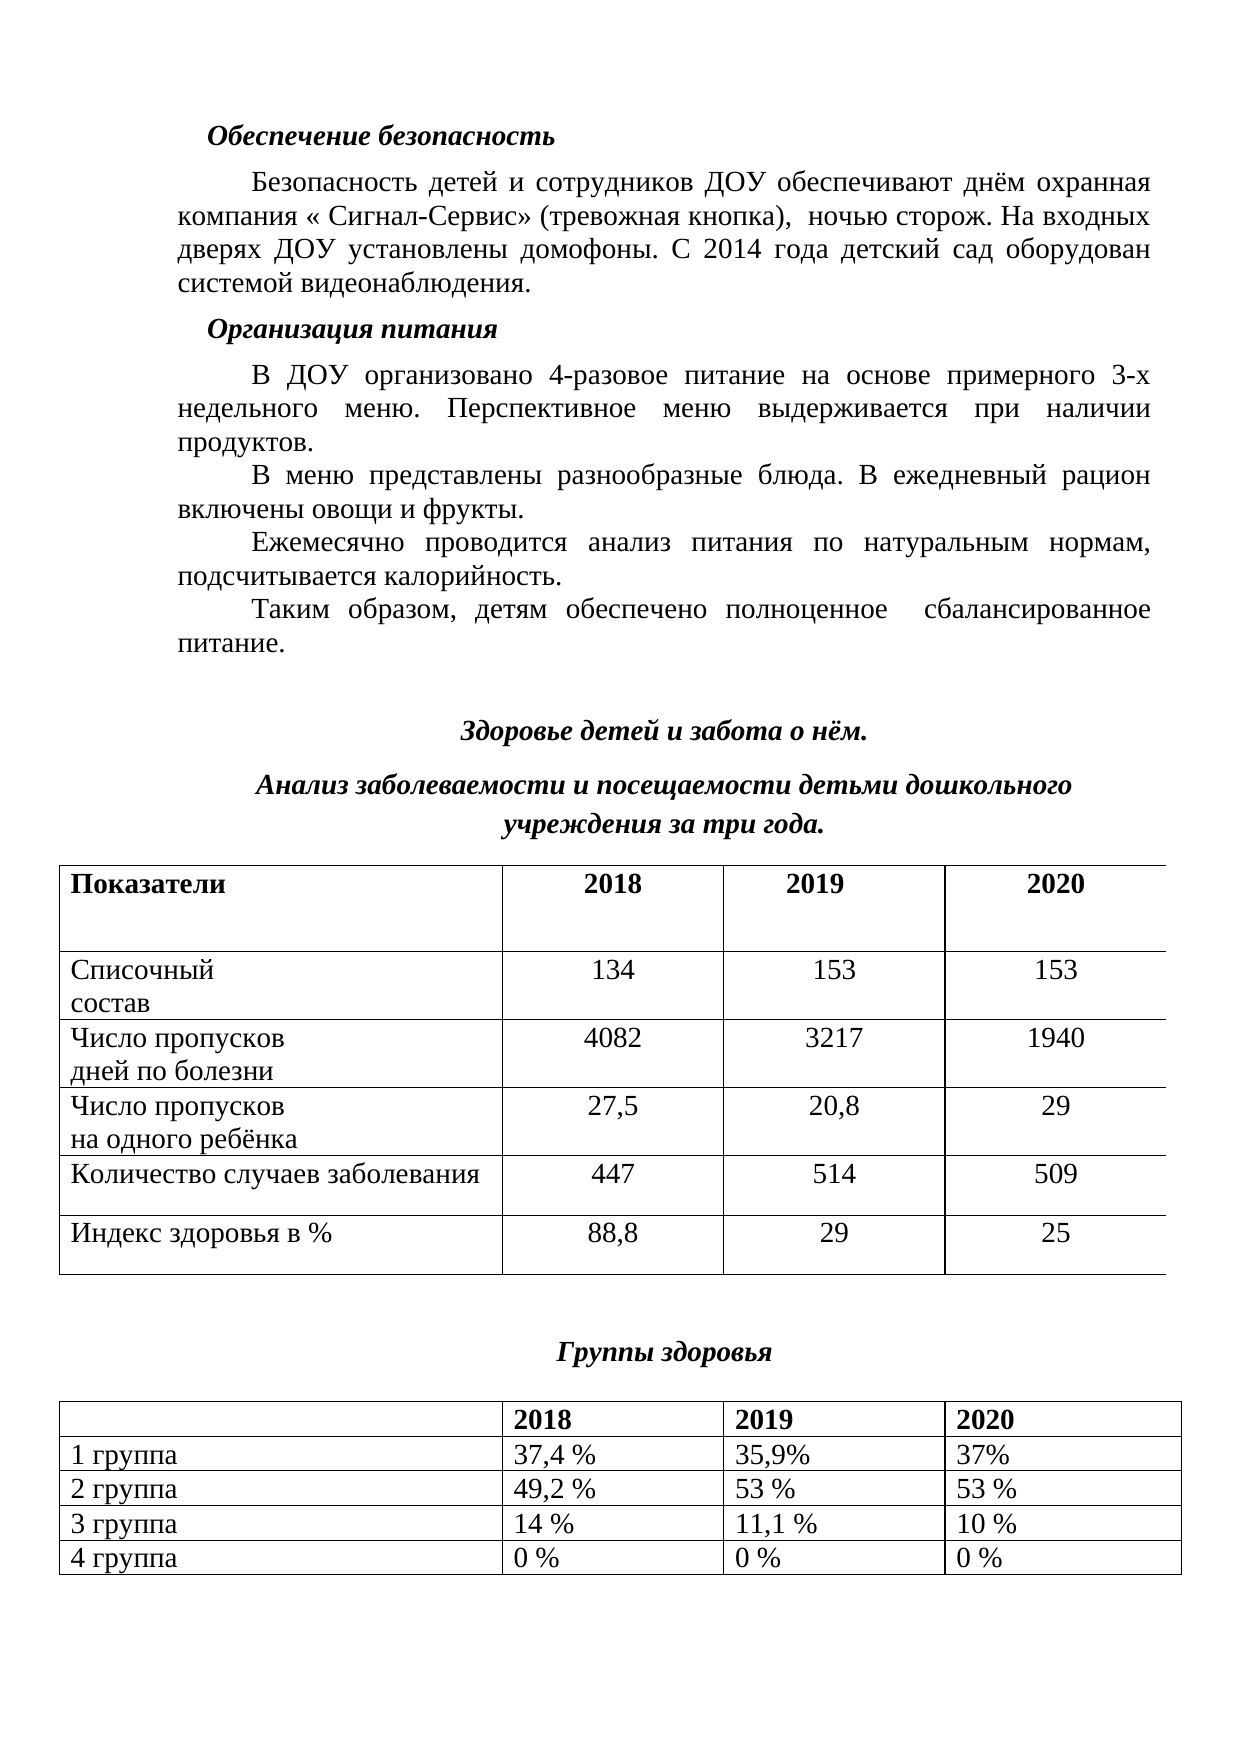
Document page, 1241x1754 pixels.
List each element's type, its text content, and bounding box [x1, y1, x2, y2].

table_cell 27,5 [503, 1088, 723, 1155]
table_cell Индекс здоровья в % [60, 1216, 502, 1274]
text Ежемесячно проводится анализ питания по натуральным нормам, подсчитывается калорийность. [177, 524, 1152, 592]
text В меню представлены разнообразные блюда. В ежедневный рацион включены овощи и фрукты. [177, 457, 1152, 524]
table_cell 1940 [946, 1020, 1166, 1087]
table_cell 4082 [503, 1020, 723, 1087]
table_cell 509 [946, 1156, 1166, 1214]
table_cell 134 [503, 952, 723, 1019]
table_cell 29 [724, 1216, 944, 1274]
table_cell 20,8 [724, 1088, 944, 1155]
text Таким образом, детям обеспечено полноценное сбалансированное питание. [177, 592, 1152, 659]
text Обеспечение безопасность [177, 118, 1152, 152]
table_cell Количество случаев заболевания [60, 1156, 502, 1214]
table_header 2018 [503, 1402, 723, 1436]
table_cell 25 [946, 1216, 1166, 1274]
table_cell 11,1 % [724, 1506, 944, 1539]
table_cell Число пропусков на одного ребёнка [60, 1088, 502, 1155]
table_cell 49,2 % [503, 1471, 723, 1505]
table_header 2019 [724, 866, 944, 951]
table_cell 37% [946, 1437, 1181, 1470]
table_cell 14 % [503, 1506, 723, 1539]
table_cell 35,9% [724, 1437, 944, 1470]
table_cell 514 [724, 1156, 944, 1214]
text В ДОУ организовано 4-разовое питание на основе примерного 3-х недельного меню. Перспективное меню выдерживается при наличии продуктов. [177, 357, 1152, 457]
table_cell 153 [946, 952, 1166, 1019]
table_cell 29 [946, 1088, 1166, 1155]
table_header Показатели [60, 866, 502, 951]
table_cell 0 % [946, 1541, 1181, 1574]
table_cell Списочный состав [60, 952, 502, 1019]
table_cell 447 [503, 1156, 723, 1214]
table_header 2020 [946, 1402, 1181, 1436]
table_cell 10 % [946, 1506, 1181, 1539]
table_cell 53 % [946, 1471, 1181, 1505]
text Организация питания [177, 311, 1152, 344]
text Анализ заболеваемости и посещаемости детьми дошкольного учреждения за три года. [177, 767, 1152, 839]
table_header 2020 [946, 866, 1166, 951]
text Безопасность детей и сотрудников ДОУ обеспечивают днём охранная компания « Сигнал-Сервис» (тревожная кнопка), ночью сторож. На входных дверях ДОУ установлены домофоны. С 2014 года детский сад оборудован системой видеонаблюдения. [177, 164, 1152, 298]
text Здоровье детей и забота о нём. [177, 713, 1152, 747]
table_cell 153 [724, 952, 944, 1019]
table_cell 3217 [724, 1020, 944, 1087]
table_header 2019 [724, 1402, 944, 1436]
table_cell 2 группа [60, 1471, 502, 1505]
table_cell 4 группа [60, 1541, 502, 1574]
table_cell 53 % [724, 1471, 944, 1505]
table_header [60, 1402, 502, 1436]
text Группы здоровья [177, 1334, 1152, 1368]
table_cell 88,8 [503, 1216, 723, 1274]
table_header 2018 [503, 866, 723, 951]
table_cell Число пропусков дней по болезни [60, 1020, 502, 1087]
table_cell 0 % [724, 1541, 944, 1574]
table_cell 3 группа [60, 1506, 502, 1539]
table_cell 37,4 % [503, 1437, 723, 1470]
table_cell 0 % [503, 1541, 723, 1574]
table_cell 1 группа [60, 1437, 502, 1470]
